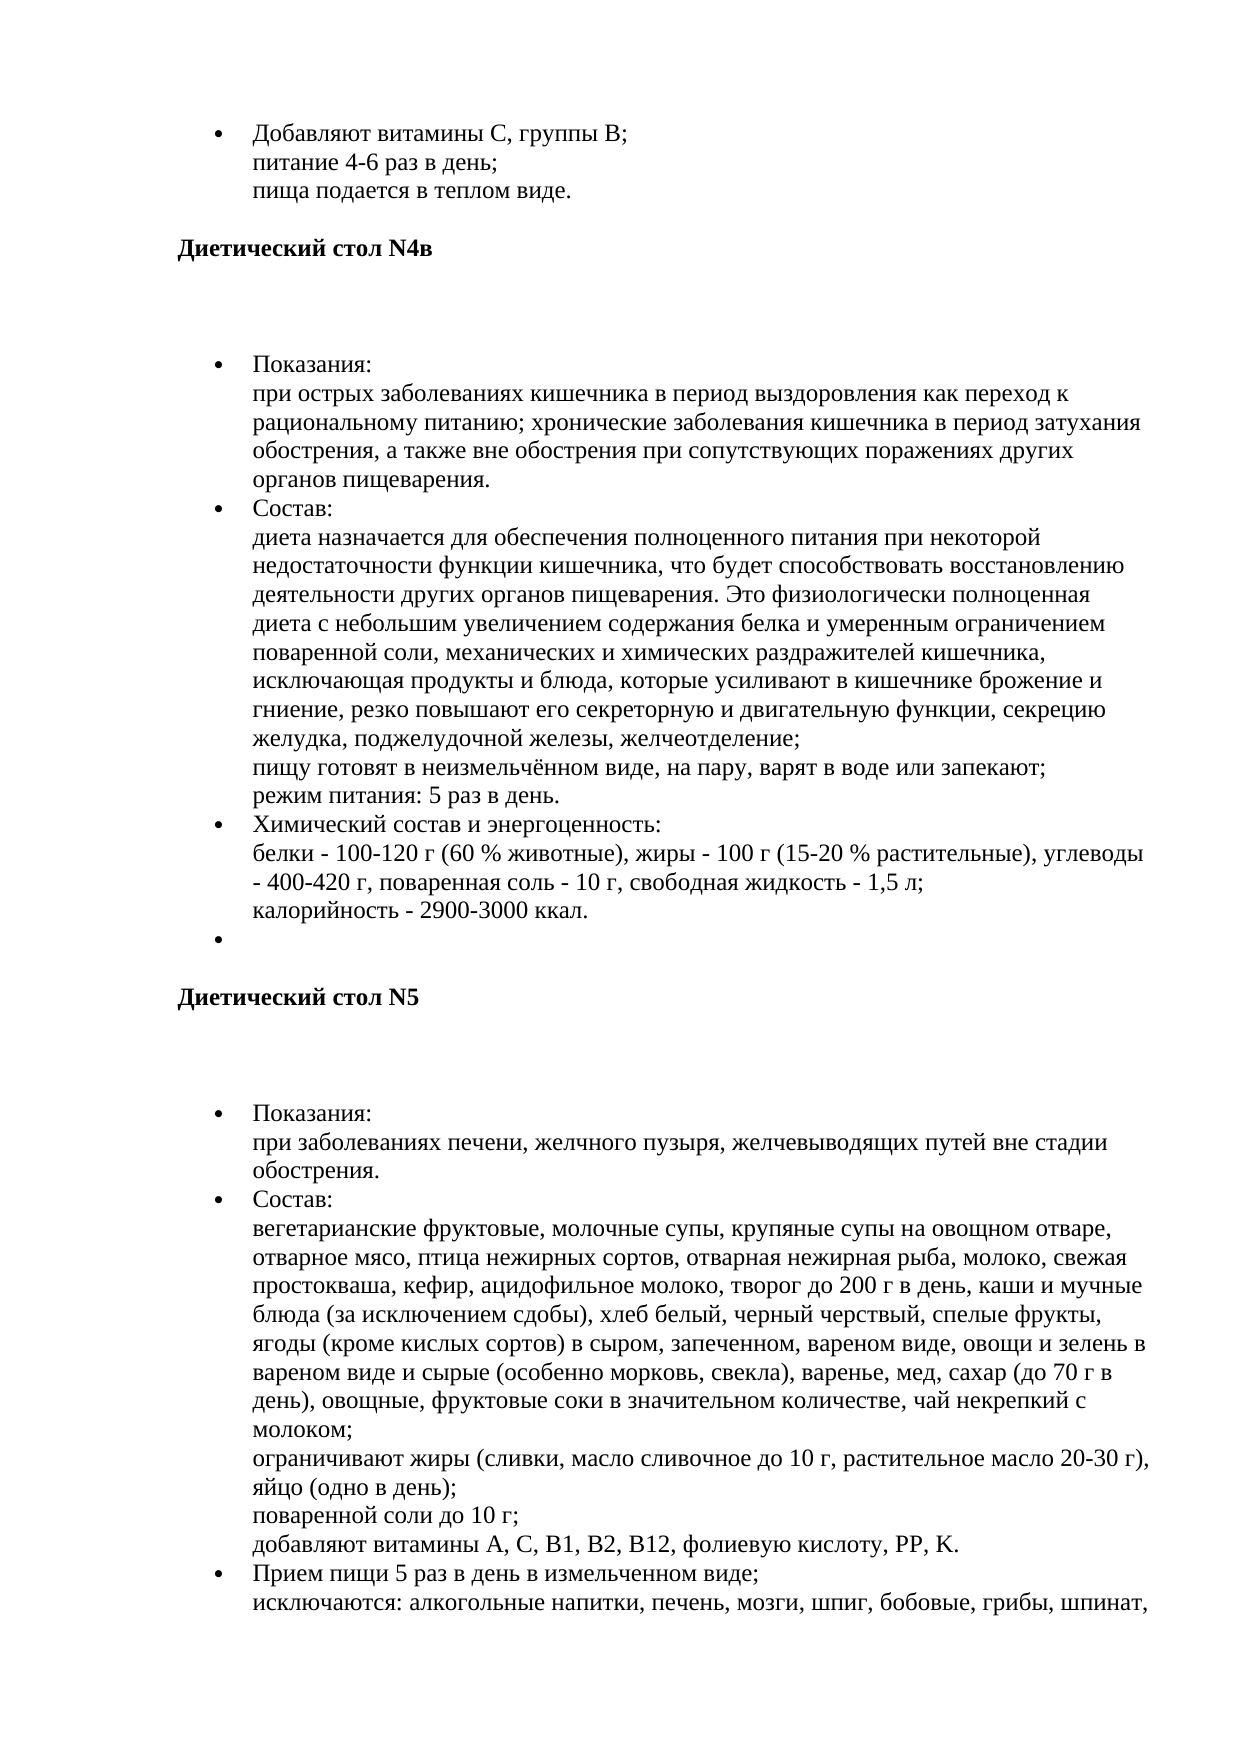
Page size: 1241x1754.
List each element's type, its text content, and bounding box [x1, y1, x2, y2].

text Диетический стол N5 [177, 982, 1152, 1011]
list Химический состав и энергоценность: белки - 100-120 г (60 % животные), жиры - 100 г (15-20 % растительные), углеводы - 400-420 г, поваренная соль - 10 г, свободная жидкость - 1,5 л; калорийность - 2900-3000 ккал. [215, 809, 1152, 924]
list Состав: вегетарианские фруктовые, молочные супы, крупяные супы на овощном отваре, отварное мясо, птица нежирных сортов, отварная нежирная рыба, молоко, свежая простокваша, кефир, ацидофильное молоко, творог до 200 г в день, каши и мучные блюда (за исключением сдобы), хлеб белый, черный черствый, спелые фрукты, ягоды (кроме кислых сортов) в сыром, запеченном, вареном виде, овощи и зелень в вареном виде и сырые (особенно морковь, свекла), варенье, мед, сахар (до 70 г в день), овощные, фруктовые соки в значительном количестве, чай некрепкий с молоком; ограничивают жиры (сливки, масло сливочное до 10 г, растительное масло 20-30 г), яйцо (одно в день); поваренной соли до 10 г; добавляют витамины A, C, B1, B2, B12, фолиевую кислоту, PP, K. [215, 1184, 1152, 1558]
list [215, 1558, 1152, 1616]
list Состав: диета назначается для обеспечения полноценного питания при некоторой недостаточности функции кишечника, что будет способствовать восстановлению деятельности других органов пищеварения. Это физиологически полноценная диета с небольшим увеличением содержания белка и умеренным ограничением поваренной соли, механических и химических раздражителей кишечника, исключающая продукты и блюда, которые усиливают в кишечнике брожение и гниение, резко повышают его секреторную и двигательную функции, секрецию желудка, поджелудочной железы, желчеотделение; пищу готовят в неизмельчённом виде, на пару, варят в воде или запекают; режим питания: 5 раз в день. [215, 493, 1152, 809]
list Добавляют витамины С, группы В; питание 4-6 раз в день; пища подается в теплом виде. [215, 118, 1152, 204]
list Показания: при заболеваниях печени, желчного пузыря, желчевыводящих путей вне стадии обострения. [215, 1098, 1152, 1184]
list Показания: при острых заболеваниях кишечника в период выздоровления как переход к рациональному питанию; хронические заболевания кишечника в период затухания обострения, а также вне обострения при сопутствующих поражениях других органов пищеварения. [215, 349, 1152, 493]
text Диетический стол N4в [177, 233, 1152, 262]
